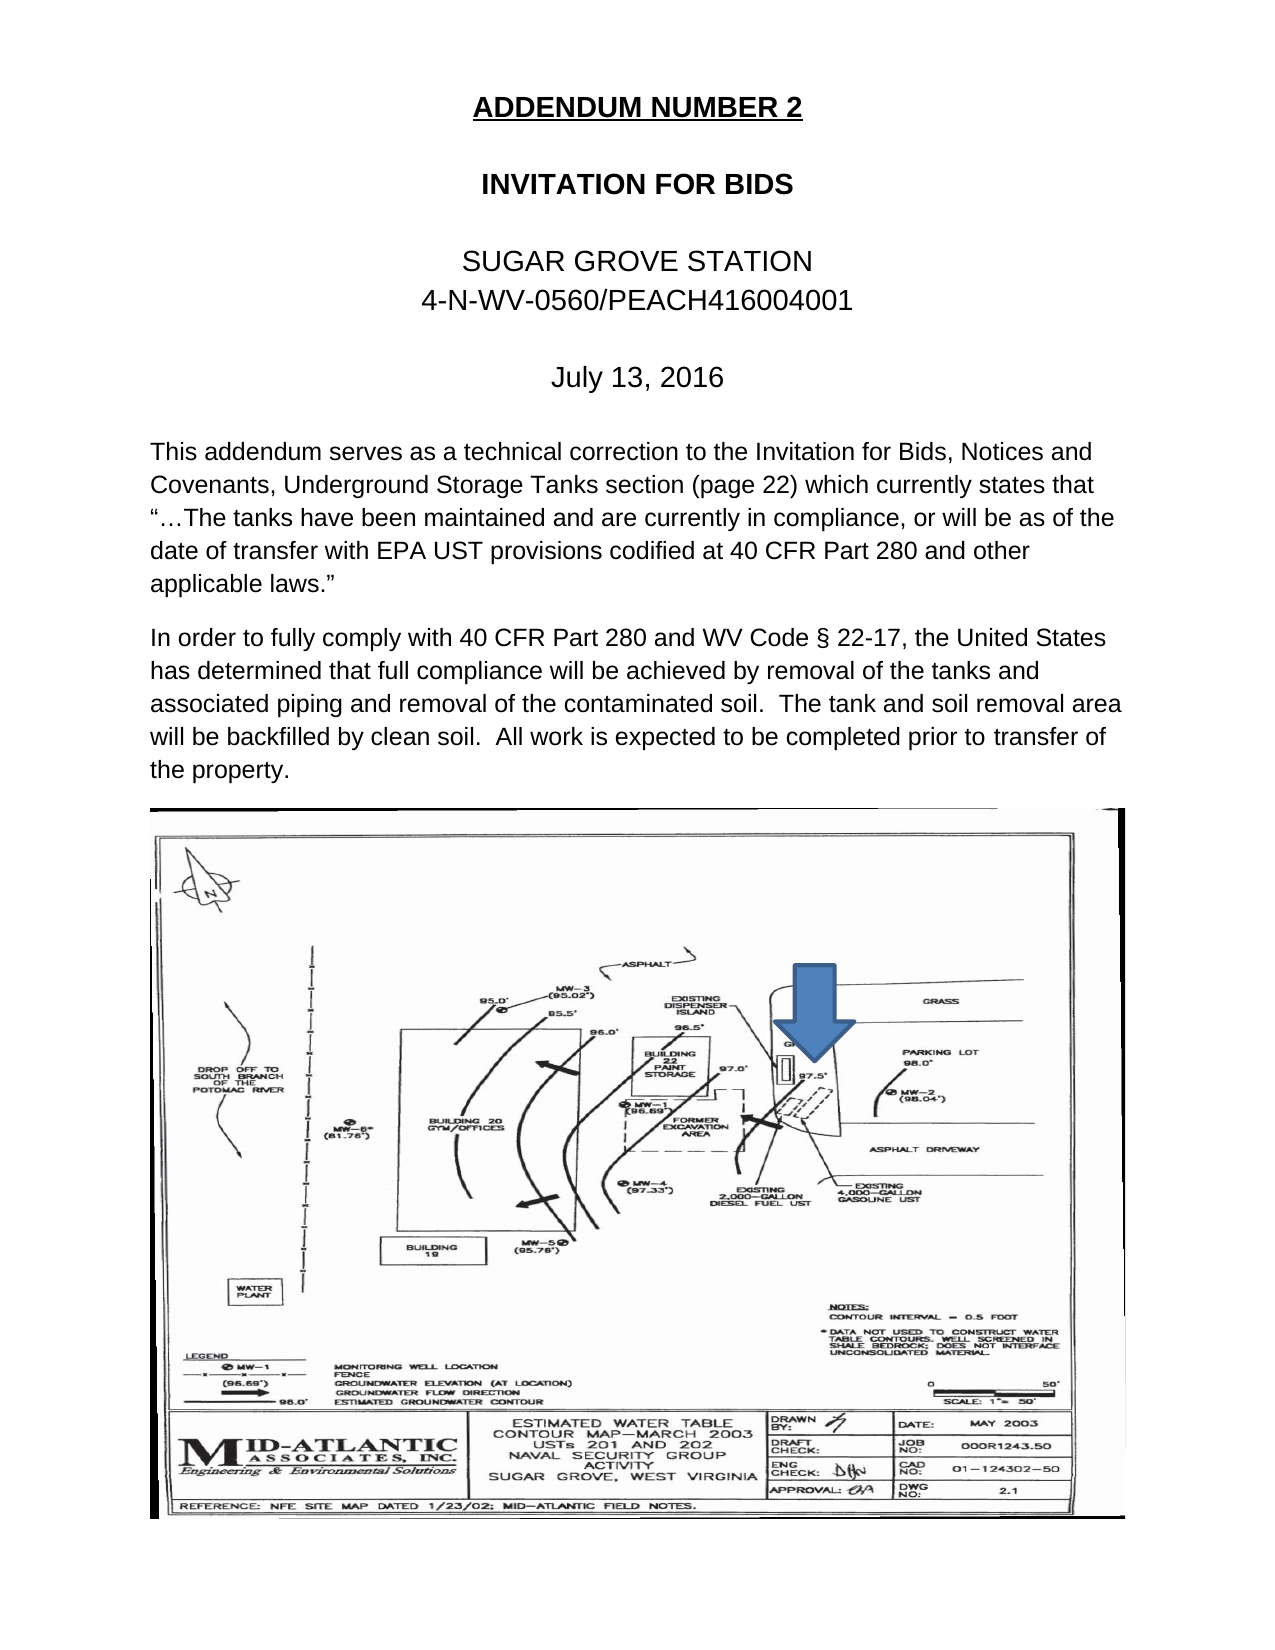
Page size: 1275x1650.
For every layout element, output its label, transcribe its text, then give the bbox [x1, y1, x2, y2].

text July 13, 2016 [150, 360, 1125, 393]
text INVITATION FOR BIDS [150, 167, 1125, 201]
text ADDENDUM NUMBER 2 [150, 90, 1125, 123]
text This addendum serves as a technical correction to the Invitation for Bids, Notices and Covenants, Underground Storage Tanks section (page 22) which currently states that “…The tanks have been maintained and are currently in compliance, or will be as of the date of transfer with EPA UST provisions codified at 40 CFR Part 280 and other applicable laws.” [150, 437, 1125, 598]
text SUGAR GROVE STATION [150, 244, 1125, 278]
text 4-N-WV-0560/PEACH416004001 [150, 283, 1125, 316]
text In order to fully comply with 40 CFR Part 280 and WV Code § 22-17, the United States has determined that full compliance will be achieved by removal of the tanks and associated piping and removal of the contaminated soil. The tank and soil removal area will be backfilled by clean soil. All work is expected to be completed prior to transfer of the property. [150, 623, 1125, 784]
